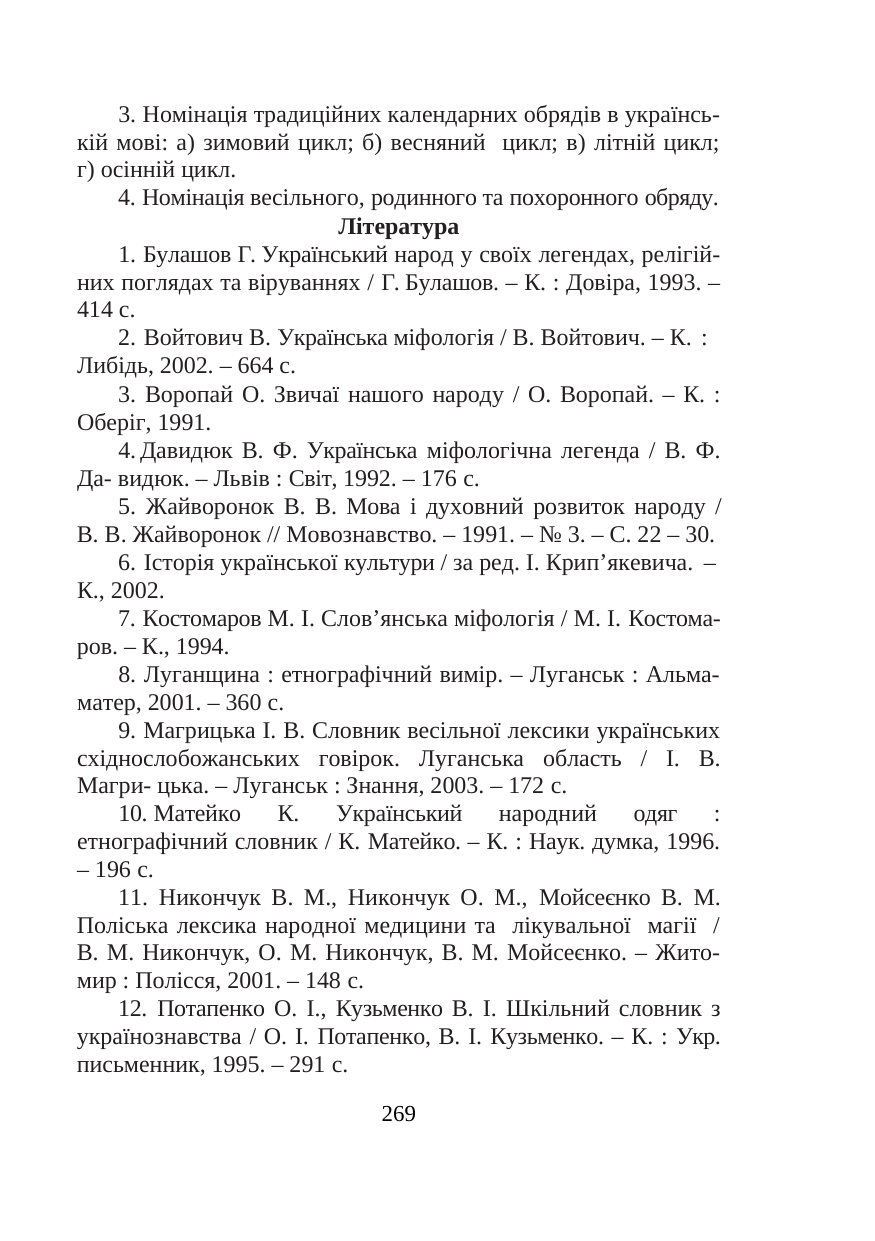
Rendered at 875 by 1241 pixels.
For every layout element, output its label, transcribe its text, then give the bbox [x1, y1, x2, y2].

text К., 2002. [77, 576, 812, 604]
list Булашов Г. Український народ у своїх легендах, релігій- них поглядах та віруваннях / Г. Булашов. – К. : Довіра, 1993. – 414 с. [77, 240, 721, 323]
list Войтович В. Українська міфологія / В. Войтович. – К. : [118, 323, 812, 351]
list Никончук В. М., Никончук О. М., Мойсеєнко В. М. Поліська лексика народної медицини та лікувальної магії / В. М. Никончук, О. М. Никончук, В. М. Мойсеєнко. – Жито- мир : Полісся, 2001. – 148 с. [77, 883, 721, 994]
list Історія української культури / за ред. І. Крип’якевича. – [118, 548, 812, 576]
list Магрицька І. В. Словник весільної лексики українських східнослобожанських говірок. Луганська область / І. В. Магри- цька. – Луганськ : Знання, 2003. – 172 с. [77, 716, 721, 799]
list Луганщина : етнографічний вимір. – Луганськ : Альма- матер, 2001. – 360 с. [77, 660, 721, 716]
list Давидюк В. Ф. Українська міфологічна легенда / В. Ф. Да- видюк. – Львів : Світ, 1992. – 176 с. [77, 436, 721, 491]
list Воропай О. Звичаї нашого народу / О. Воропай. – К. : [118, 380, 812, 407]
list Потапенко О. І., Кузьменко В. І. Шкільний словник з українознавства / О. І. Потапенко, В. І. Кузьменко. – К. : Укр. письменник, 1995. – 291 с. [77, 994, 721, 1077]
text Либідь, 2002. – 664 с. [77, 351, 812, 379]
list Номінація весільного, родинного та похоронного обряду. [118, 183, 812, 211]
subtitle Література [82, 212, 716, 239]
list Матейко К. Український народний одяг : етнографічний словник / К. Матейко. – К. : Наук. думка, 1996. – 196 с. [77, 799, 721, 882]
list Жайворонок В. В. Мова і духовний розвиток народу / [118, 492, 812, 519]
text Оберіг, 1991. [77, 408, 812, 435]
text В. В. Жайворонок // Мовознавство. – 1991. – № 3. – С. 22 – 30. [77, 520, 812, 547]
list Костомаров М. І. Слов’янська міфологія / М. І. Костома- ров. – К., 1994. [77, 604, 721, 660]
list Номінація традиційних календарних обрядів в українсь- кій мові: а) зимовий цикл; б) весняний цикл; в) літній цикл; г) осінній цикл. [77, 100, 721, 183]
